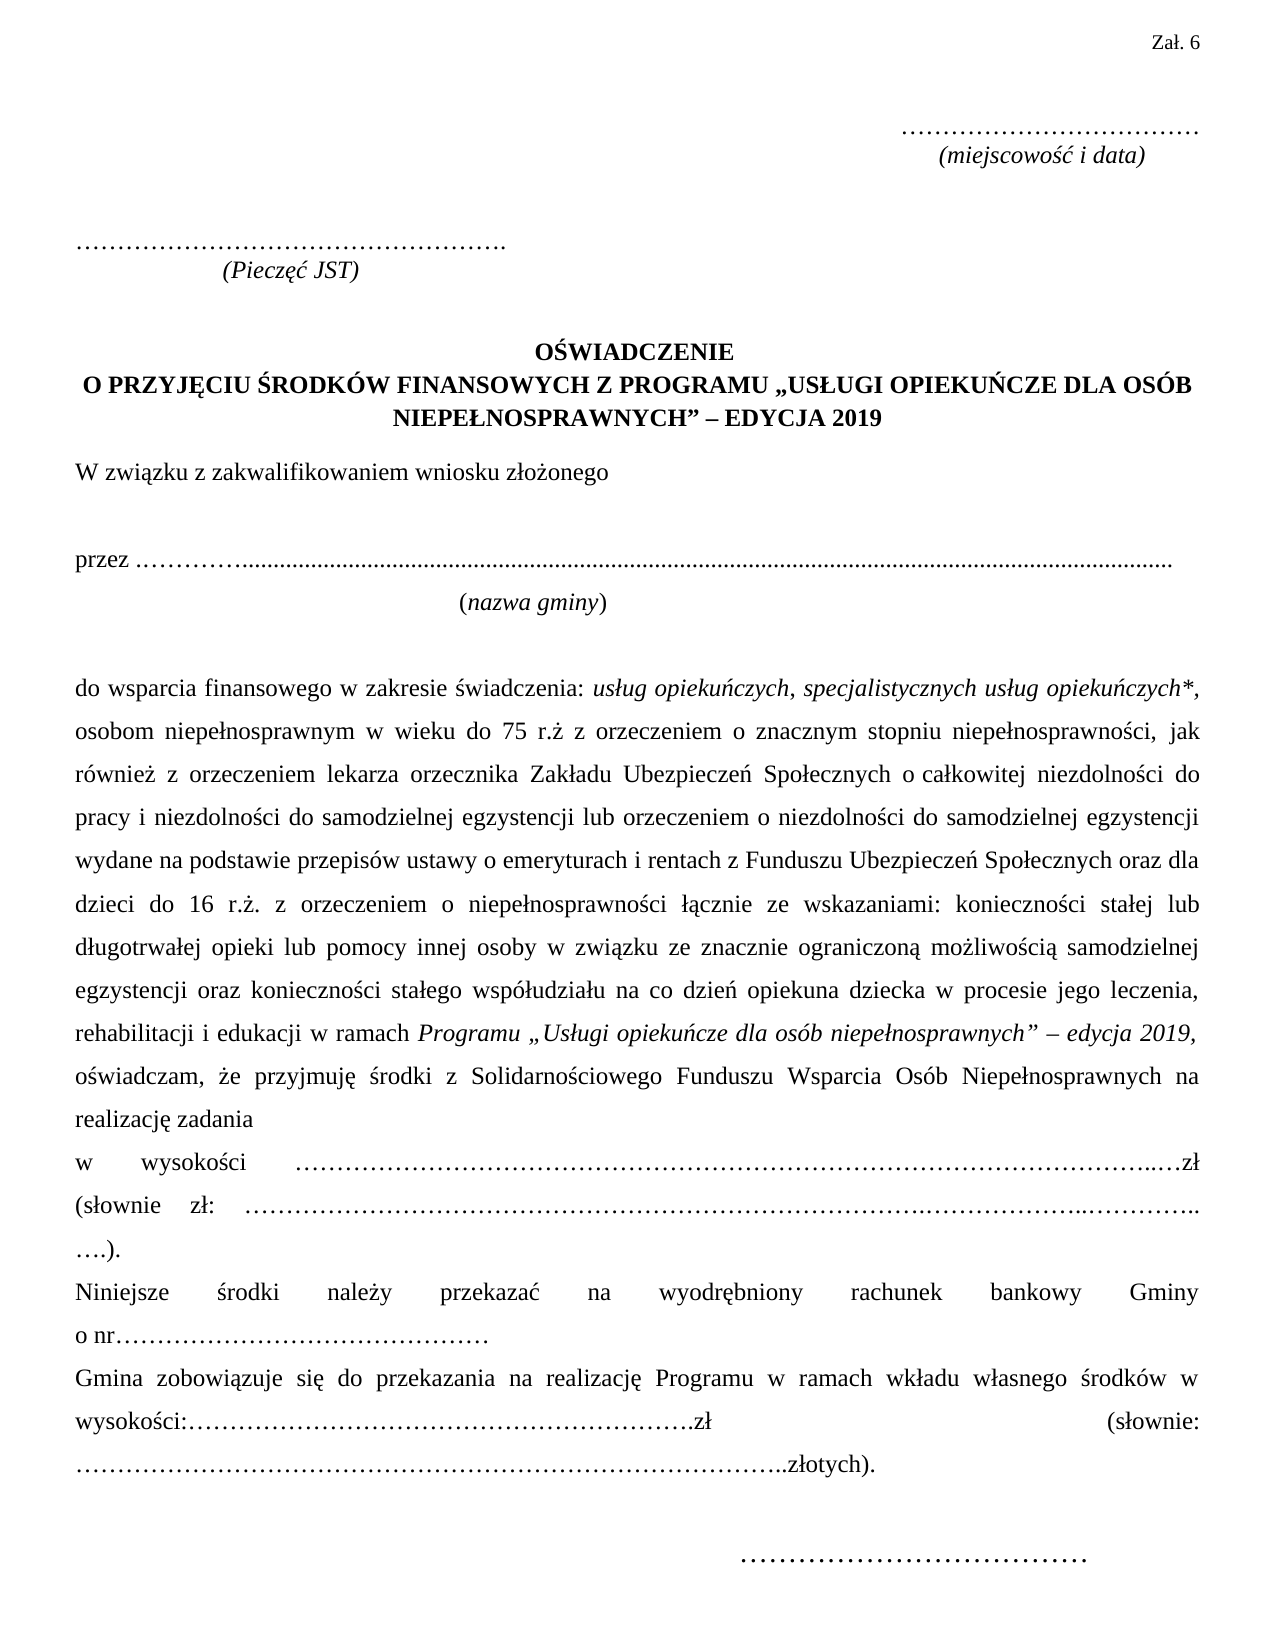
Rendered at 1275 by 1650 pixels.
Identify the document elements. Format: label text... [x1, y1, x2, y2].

text W związku z zakwalifikowaniem wniosku złożonego [75, 457, 1200, 486]
text ……………………………………………. [75, 226, 1200, 255]
text Zał. 6 [75, 29, 1200, 54]
text w wysokości …………………………………………………………………………………………..…zł (słownie zł: ……………………………………………………………………….………………..…………..….). [75, 1147, 1200, 1262]
text (Pieczęć JST) [149, 255, 1200, 284]
text (nazwa gminy) [208, 587, 1200, 616]
text ……………………………… [75, 111, 1200, 140]
text przez .…………..................................................................................................................................................... [75, 544, 1200, 572]
text (miejscowość i data) [886, 140, 1200, 169]
text Gmina zobowiązuje się do przekazania na realizację Programu w ramach wkładu własnego środków w wysokości:…………………………………………………….zł (słownie:…………………………………………………………………………..złotych). [75, 1363, 1200, 1478]
text do wsparcia finansowego w zakresie świadczenia: usług opiekuńczych, specjalistycznych usług opiekuńczych*, osobom niepełnosprawnym w wieku do 75 r.ż z orzeczeniem o znacznym stopniu niepełnosprawności, jak również z orzeczeniem lekarza orzecznika Zakładu Ubezpieczeń Społecznych o całkowitej niezdolności do pracy i niezdolności do samodzielnej egzystencji lub orzeczeniem o niezdolności do samodzielnej egzystencji wydane na podstawie przepisów ustawy o emeryturach i rentach z Funduszu Ubezpieczeń Społecznych oraz dla dzieci do 16 r.ż. z orzeczeniem o niepełnosprawności łącznie ze wskazaniami: konieczności stałej lub długotrwałej opieki lub pomocy innej osoby w związku ze znacznie ograniczoną możliwością samodzielnej egzystencji oraz konieczności stałego współudziału na co dzień opiekuna dziecka w procesie jego leczenia, rehabilitacji i edukacji w ramach Programu „Usługi opiekuńcze dla osób niepełnosprawnych” – edycja 2019, oświadczam, że przyjmuję środki z Solidarnościowego Funduszu Wsparcia Osób Niepełnosprawnych na realizację zadania [75, 673, 1200, 1133]
text Niniejsze środki należy przekazać na wyodrębniony rachunek bankowy Gminy o nr……………………………………… [75, 1277, 1200, 1349]
text ……………………………… [75, 1536, 1200, 1569]
text OŚWIADCZENIE O PRZYJĘCIU ŚRODKÓW FINANSOWYCH Z PROGRAMU „USŁUGI OPIEKUŃCZE DLA OSÓB NIEPEŁNOSPRAWNYCH” – EDYCJA 2019 [75, 337, 1200, 432]
